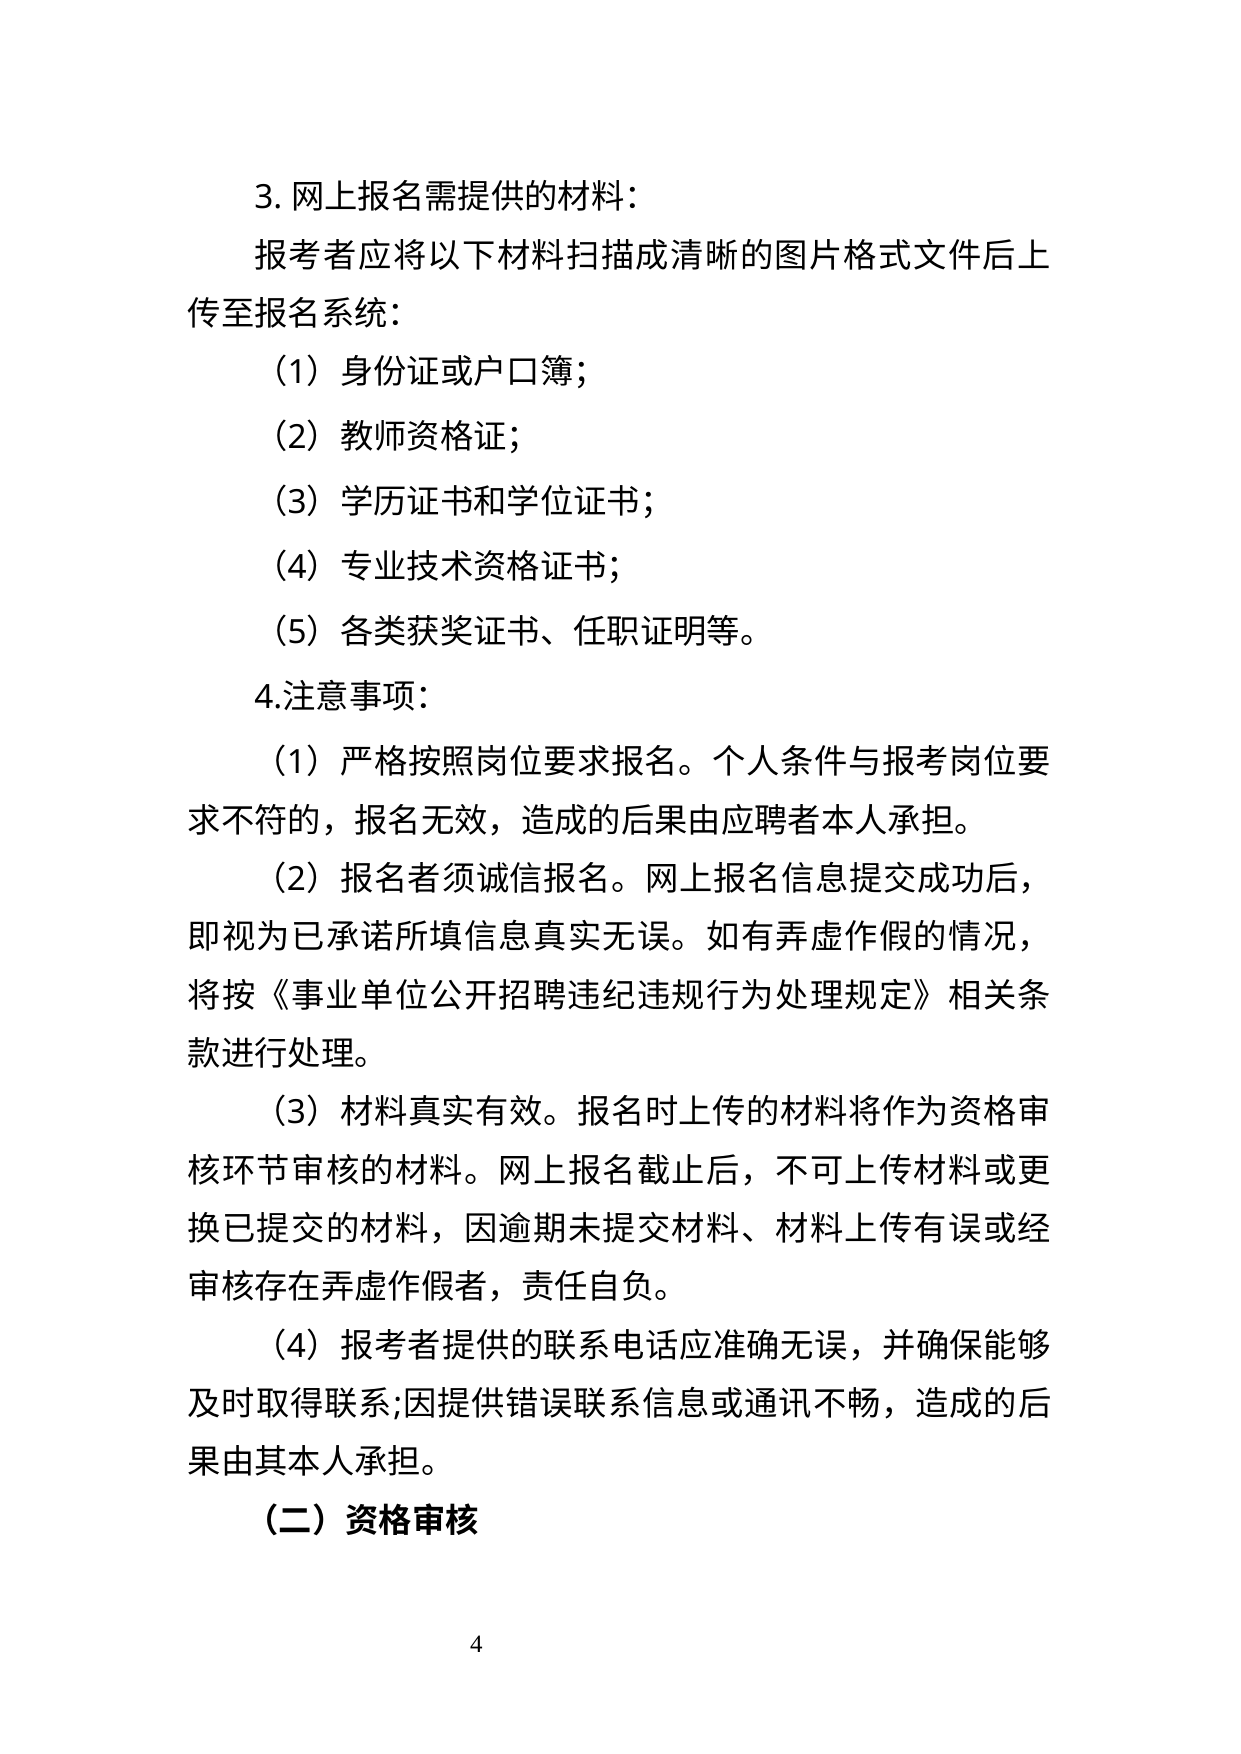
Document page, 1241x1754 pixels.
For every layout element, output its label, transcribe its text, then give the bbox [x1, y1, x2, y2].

text （1）严格按照岗位要求报名。个人条件与报考岗位要求不符的，报名无效，造成的后果由应聘者本人承担。 [187, 727, 1053, 844]
text （3）学历证书和学位证书； [187, 467, 1053, 532]
text 4.注意事项： [187, 662, 1053, 727]
text （5）各类获奖证书、任职证明等。 [187, 597, 1053, 662]
text 报考者应将以下材料扫描成清晰的图片格式文件后上传至报名系统： [187, 220, 1053, 337]
text （1）身份证或户口簿； [187, 337, 1053, 402]
text （4）专业技术资格证书； [187, 532, 1053, 597]
text （2）教师资格证； [187, 402, 1053, 467]
text （二）资格审核 [187, 1485, 1053, 1550]
text （2）报名者须诚信报名。网上报名信息提交成功后，即视为已承诺所填信息真实无误。如有弄虚作假的情况，将按《事业单位公开招聘违纪违规行为处理规定》相关条款进行处理。 [187, 844, 1053, 1077]
text 3. 网上报名需提供的材料： [187, 162, 1053, 220]
text （4）报考者提供的联系电话应准确无误，并确保能够及时取得联系;因提供错误联系信息或通讯不畅，造成的后果由其本人承担。 [187, 1310, 1053, 1485]
text （3）材料真实有效。报名时上传的材料将作为资格审核环节审核的材料。网上报名截止后，不可上传材料或更换已提交的材料，因逾期未提交材料、材料上传有误或经审核存在弄虚作假者，责任自负。 [187, 1077, 1053, 1310]
